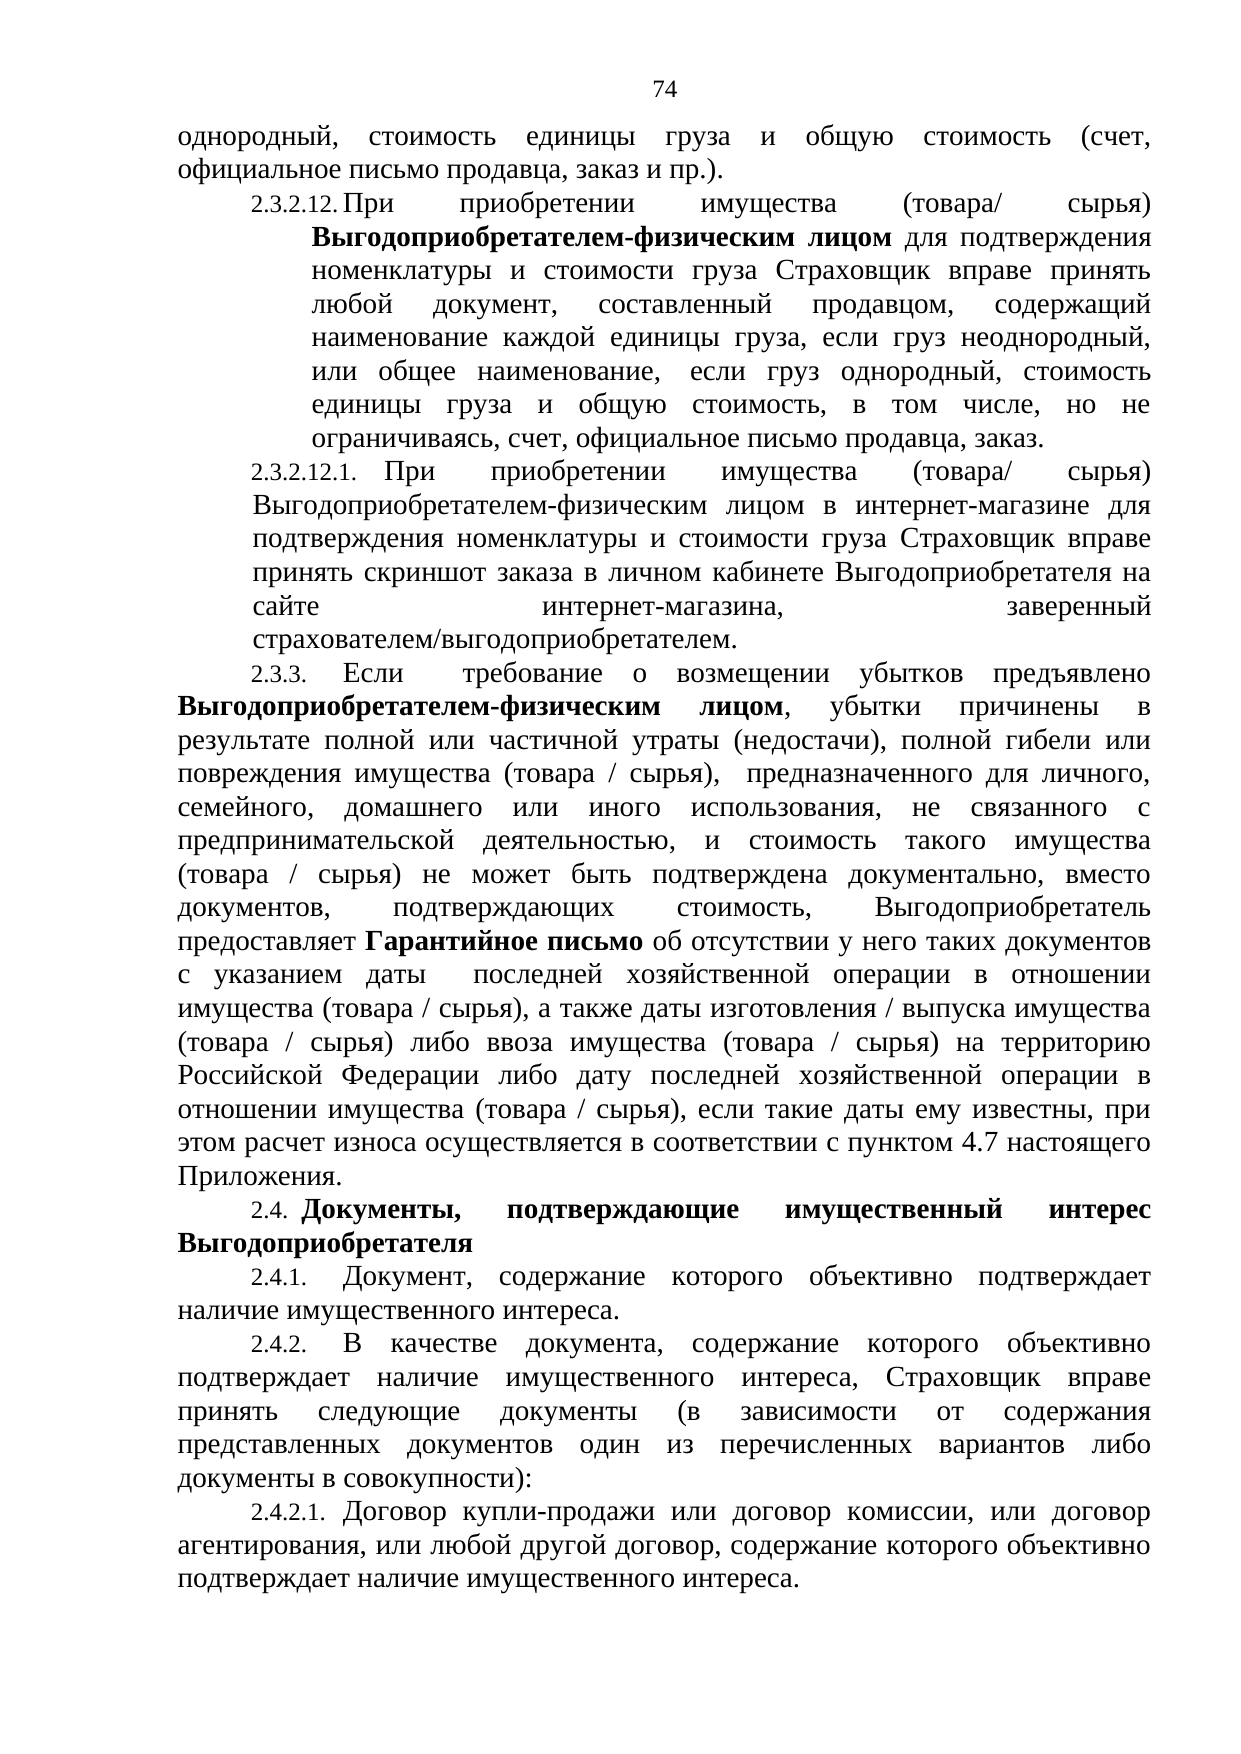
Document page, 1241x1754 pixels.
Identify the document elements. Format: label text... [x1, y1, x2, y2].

list Документ, содержание которого объективно подтверждает наличие имущественного интереса. [177, 1258, 1152, 1326]
list Документы, подтверждающие имущественный интерес Выгодоприобретателя [177, 1191, 1152, 1258]
list Если требование о возмещении убытков предъявлено Выгодоприобретателем-физическим лицом, убытки причинены в результате полной или частичной утраты (недостачи), полной гибели или повреждения имущества (товара / сырья), предназначенного для личного, семейного, домашнего или иного использования, не связанного с предпринимательской деятельностью, и стоимость такого имущества (товара / сырья) не может быть подтверждена документально, вместо документов, подтверждающих стоимость, Выгодоприобретатель предоставляет Гарантийное письмо об отсутствии у него таких документов с указанием даты последней хозяйственной операции в отношении имущества (товара / сырья), а также даты изготовления / выпуска имущества (товара / сырья) либо ввоза имущества (товара / сырья) на территорию Российской Федерации либо дату последней хозяйственной операции в отношении имущества (товара / сырья), если такие даты ему известны, при этом расчет износа осуществляется в соответствии с пунктом 4.7 настоящего Приложения. [177, 655, 1152, 1191]
list Договор купли-продажи или договор комиссии, или договор агентирования, или любой другой договор, содержание которого объективно подтверждает наличие имущественного интереса. [177, 1493, 1152, 1594]
list В качестве документа, содержание которого объективно подтверждает наличие имущественного интереса, Страховщик вправе принять следующие документы (в зависимости от содержания представленных документов один из перечисленных вариантов либо документы в совокупности): [177, 1326, 1152, 1493]
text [177, 118, 1152, 185]
list При приобретении имущества (товара/ сырья) Выгодоприобретателем-физическим лицом в интернет-магазине для подтверждения номенклатуры и стоимости груза Страховщик вправе принять скриншот заказа в личном кабинете Выгодоприобретателя на сайте интернет-магазина, заверенный страхователем/выгодоприобретателем. [251, 453, 1152, 655]
list При приобретении имущества (товара/ сырья) Выгодоприобретателем-физическим лицом для подтверждения номенклатуры и стоимости груза Страховщик вправе принять любой документ, составленный продавцом, содержащий наименование каждой единицы груза, если груз неоднородный, или общее наименование, если груз однородный, стоимость единицы груза и общую стоимость, в том числе, но не ограничиваясь, счет, официальное письмо продавца, заказ. [251, 185, 1152, 453]
